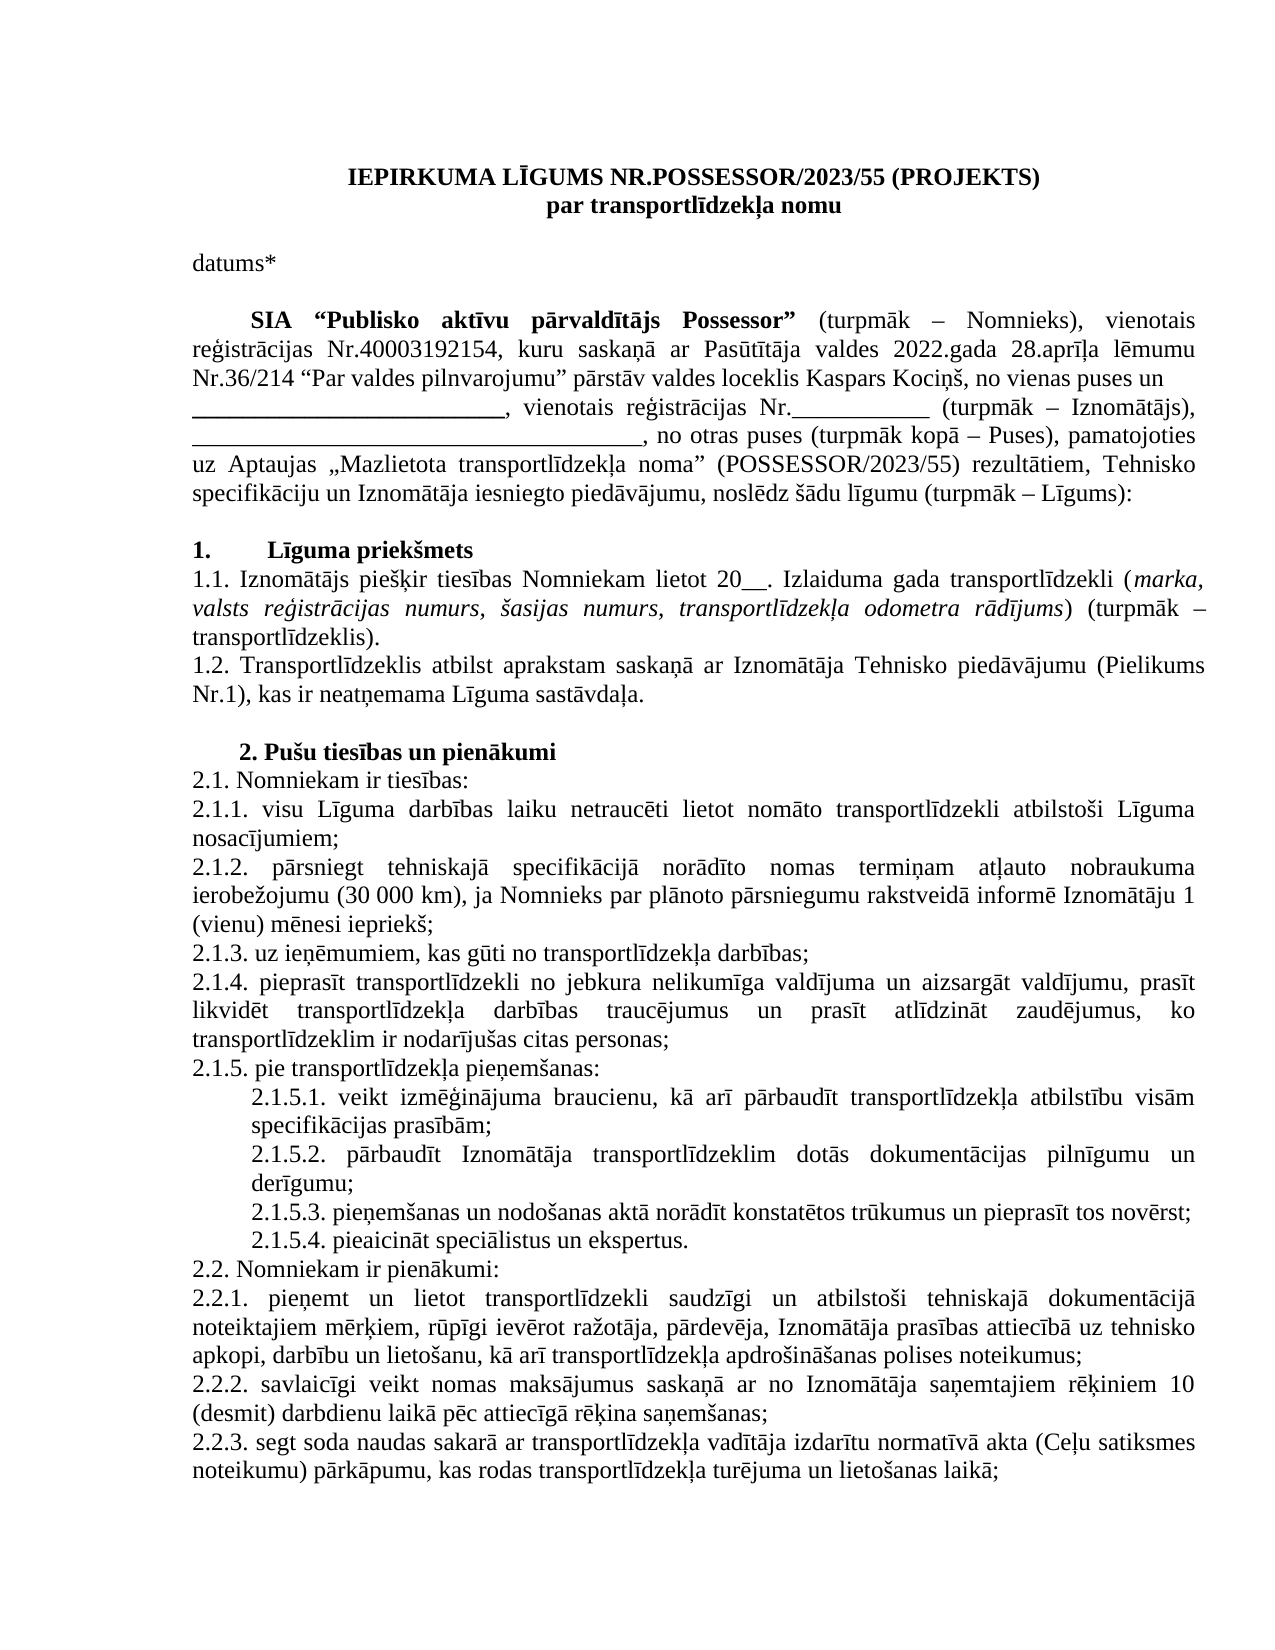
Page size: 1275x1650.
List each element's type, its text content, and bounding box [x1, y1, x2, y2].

text 2.2.2. savlaicīgi veikt nomas maksājumus saskaņā ar no Iznomātāja saņemtajiem rēķiniem 10 (desmit) darbdienu laikā pēc attiecīgā rēķina saņemšanas; [192, 1369, 1196, 1427]
text 2.1.5. pie transportlīdzekļa pieņemšanas: [192, 1053, 1196, 1082]
text 2.1.4. pieprasīt transportlīdzekli no jebkura nelikumīga valdījuma un aizsargāt valdījumu, prasīt likvidēt transportlīdzekļa darbības traucējumus un prasīt atlīdzināt zaudējumus, ko transportlīdzeklim ir nodarījušas citas personas; [192, 967, 1196, 1053]
text 2.2.3. segt soda naudas sakarā ar transportlīdzekļa vadītāja izdarītu normatīvā akta (Ceļu satiksmes noteikumu) pārkāpumu, kas rodas transportlīdzekļa turējuma un lietošanas laikā; [192, 1427, 1196, 1484]
text 2.1.5.3. pieņemšanas un nodošanas aktā norādīt konstatētos trūkumus un pieprasīt tos novērst; [251, 1197, 1196, 1225]
text 2. Pušu tiesības un pienākumi [239, 737, 1196, 765]
text 2.1.5.2. pārbaudīt Iznomātāja transportlīdzeklim dotās dokumentācijas pilnīgumu un derīgumu; [251, 1139, 1196, 1197]
text SIA “Publisko aktīvu pārvaldītājs Possessor” (turpmāk – Nomnieks), vienotais reģistrācijas Nr.40003192154, kuru saskaņā ar Pasūtītāja valdes 2022.gada 28.aprīļa lēmumu Nr.36/214 “Par valdes pilnvarojumu” pārstāv valdes loceklis Kaspars Kociņš, no vienas puses un [192, 305, 1196, 392]
text 1.2. Transportlīdzeklis atbilst aprakstam saskaņā ar Iznomātāja Tehnisko piedāvājumu (Pielikums Nr.1), kas ir neatņemama Līguma sastāvdaļa. [192, 650, 1206, 708]
text 2.2. Nomniekam ir pienākumi: [192, 1254, 1196, 1283]
list Līguma priekšmets [192, 535, 1196, 564]
text datums* [192, 248, 1196, 277]
text 2.1.5.1. veikt izmēģinājuma braucienu, kā arī pārbaudīt transportlīdzekļa atbilstību visām specifikācijas prasībām; [251, 1082, 1196, 1139]
text 2.2.1. pieņemt un lietot transportlīdzekli saudzīgi un atbilstoši tehniskajā dokumentācijā noteiktajiem mērķiem, rūpīgi ievērot ražotāja, pārdevēja, Iznomātāja prasības attiecībā uz tehnisko apkopi, darbību un lietošanu, kā arī transportlīdzekļa apdrošināšanas polises noteikumus; [192, 1283, 1196, 1369]
text _________________________, vienotais reģistrācijas Nr.___________ (turpmāk – Iznomātājs), ____________________________________, no otras puses (turpmāk kopā – Puses), pamatojoties uz Aptaujas „Mazlietota transportlīdzekļa noma” (POSSESSOR/2023/55) rezultātiem, Tehnisko specifikāciju un Iznomātāja iesniegto piedāvājumu, noslēdz šādu līgumu (turpmāk – Līgums): [192, 392, 1196, 507]
text 2.1.2. pārsniegt tehniskajā specifikācijā norādīto nomas termiņam atļauto nobraukuma ierobežojumu (30 000 km), ja Nomnieks par plānoto pārsniegumu rakstveidā informē Iznomātāju 1 (vienu) mēnesi iepriekš; [192, 852, 1196, 938]
text 2.1.3. uz ieņēmumiem, kas gūti no transportlīdzekļa darbības; [192, 938, 1196, 967]
text 1.1. Iznomātājs piešķir tiesības Nomniekam lietot 20__. Izlaiduma gada transportlīdzekli (marka, valsts reģistrācijas numurs, šasijas numurs, transportlīdzekļa odometra rādījums) (turpmāk – transportlīdzeklis). [192, 564, 1206, 650]
text 2.1.5.4. pieaicināt speciālistus un ekspertus. [251, 1225, 1196, 1254]
text 2.1. Nomniekam ir tiesības: [192, 765, 1196, 794]
text par transportlīdzekļa nomu [192, 190, 1196, 219]
text 2.1.1. visu Līguma darbības laiku netraucēti lietot nomāto transportlīdzekli atbilstoši Līguma nosacījumiem; [192, 794, 1196, 852]
text IEPIRKUMA NR.POSSESSOR/2023/55 (PROJEKTS) [192, 162, 1196, 190]
